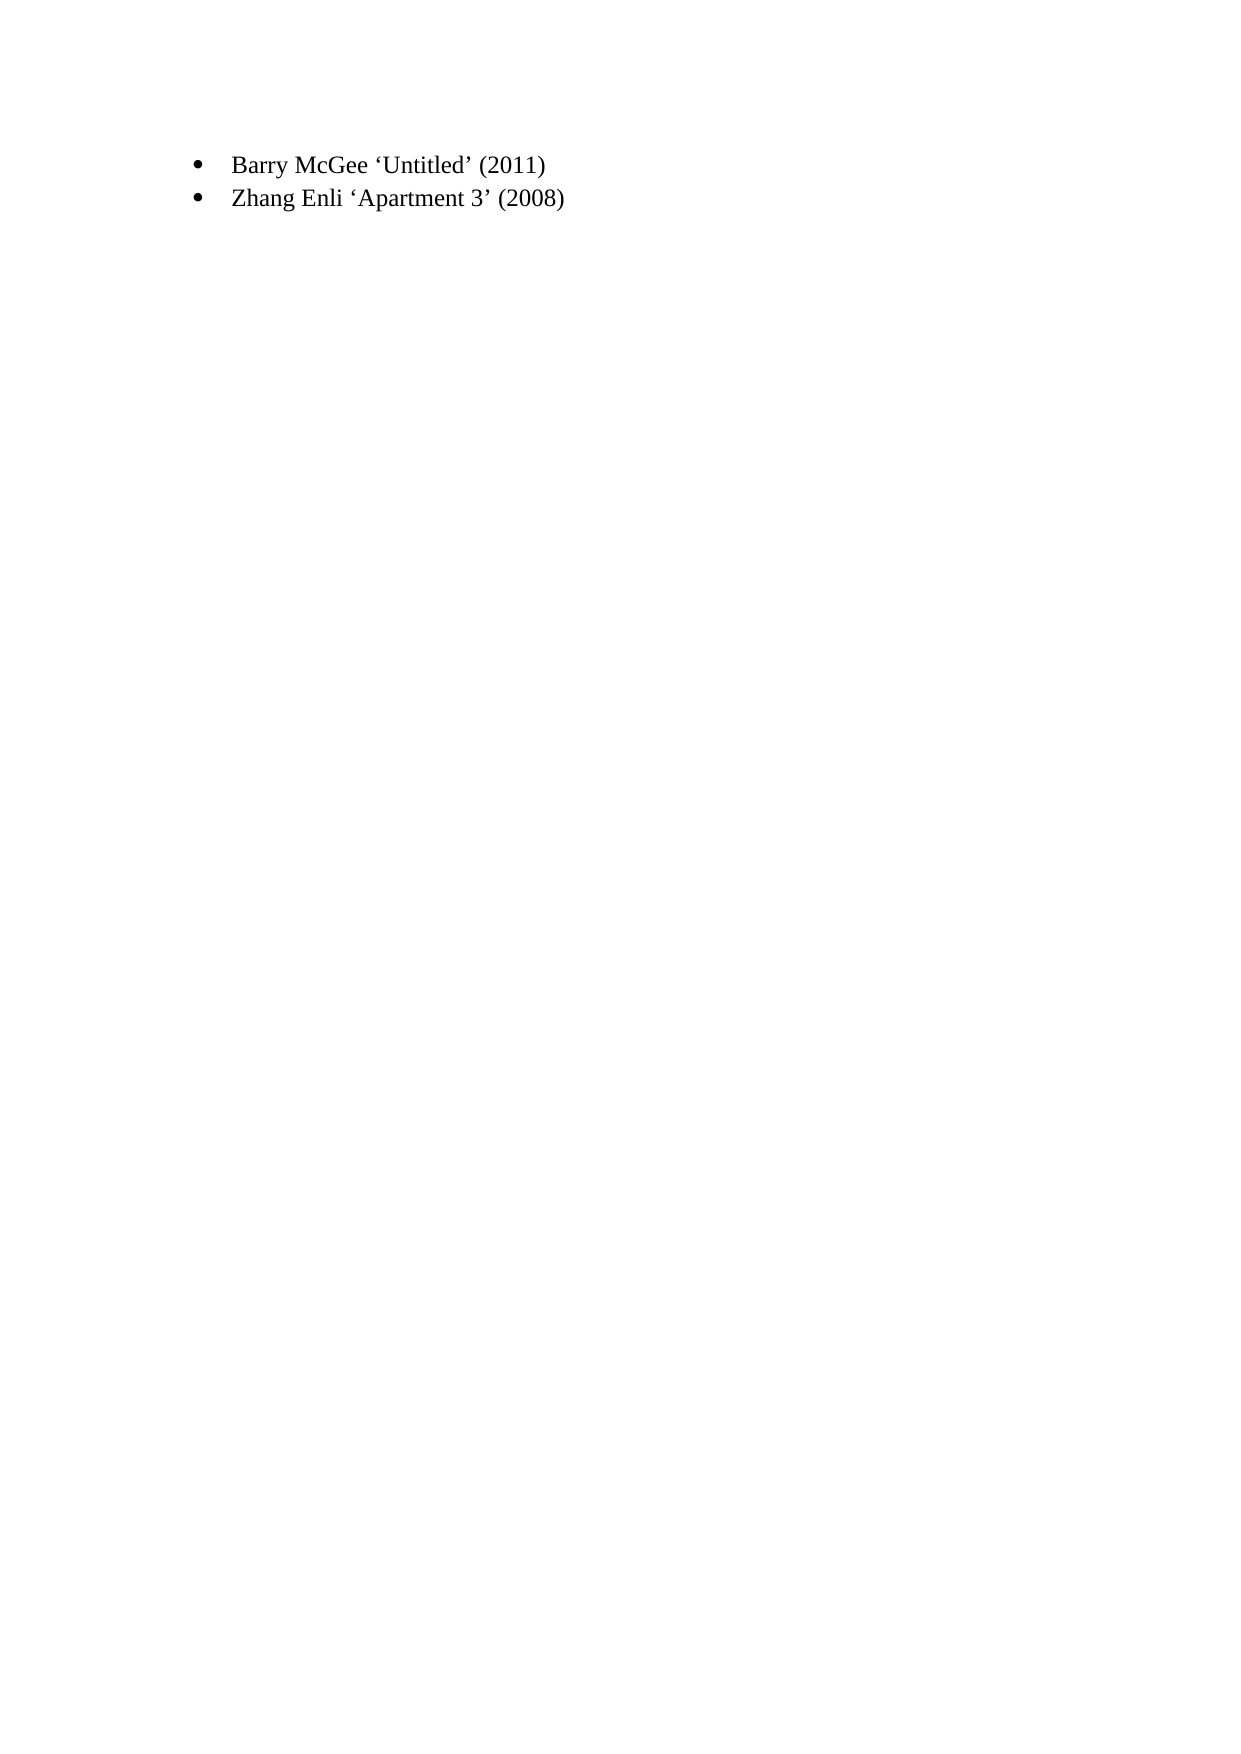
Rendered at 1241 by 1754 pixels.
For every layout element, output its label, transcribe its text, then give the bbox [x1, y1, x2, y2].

list Zhang Enli ‘Apartment 3’ (2008) [194, 183, 1090, 212]
list Barry McGee ‘Untitled’ (2011) [194, 150, 1090, 179]
